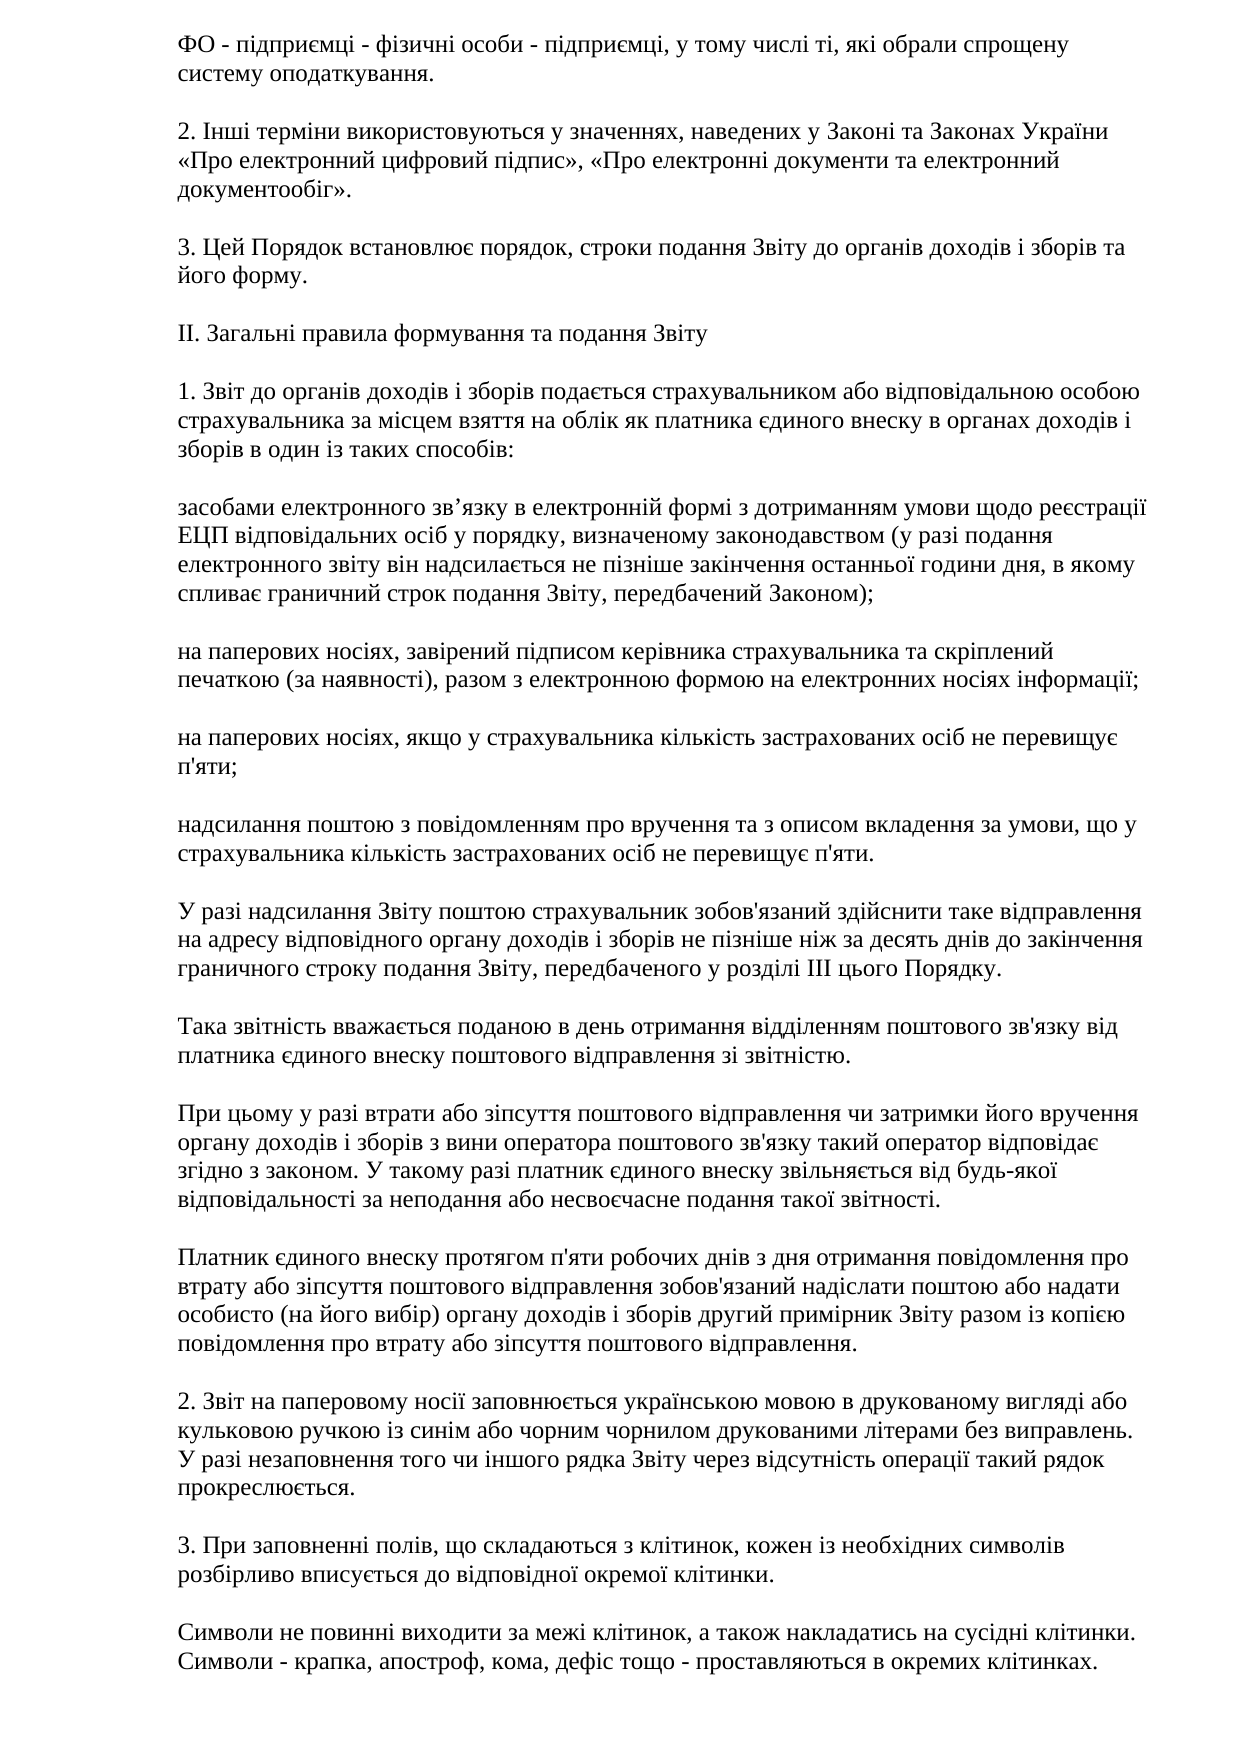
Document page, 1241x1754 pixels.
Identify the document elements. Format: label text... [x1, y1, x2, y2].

text 2. Звіт на паперовому носії заповнюється українською мовою в друкованому вигляді або кульковою ручкою із синім або чорним чорнилом друкованими літерами без виправлень. У разі незаповнення того чи іншого рядка Звіту через відсутність операції такий рядок прокреслюється. [177, 1386, 1152, 1501]
text Така звітність вважається поданою в день отримання відділенням поштового зв'язку від платника єдиного внеску поштового відправлення зі звітністю. [177, 1011, 1152, 1069]
text При цьому у разі втрати або зіпсуття поштового відправлення чи затримки його вручення органу доходів і зборів з вини оператора поштового зв'язку такий оператор відповідає згідно з законом. У такому разі платник єдиного внеску звільняється від будь-якої відповідальності за неподання або несвоєчасне подання такої звітності. [177, 1098, 1152, 1213]
text 2. Інші терміни використовуються у значеннях, наведених у Законі та Законах України «Про електронний цифровий підпис», «Про електронні документи та електронний документообіг». [177, 116, 1152, 202]
text засобами електронного зв’язку в електронній формі з дотриманням умови щодо реєстрації ЕЦП відповідальних осіб у порядку, визначеному законодавством (у разі подання електронного звіту він надсилається не пізніше закінчення останньої години дня, в якому спливає граничний строк подання Звіту, передбачений Законом); [177, 492, 1152, 607]
text надсилання поштою з повідомленням про вручення та з описом вкладення за умови, що у страхувальника кількість застрахованих осіб не перевищує п'яти. [177, 809, 1152, 867]
text У разі надсилання Звіту поштою страхувальник зобов'язаний здійснити таке відправлення на адресу відповідного органу доходів і зборів не пізніше ніж за десять днів до закінчення граничного строку подання Звіту, передбаченого у розділі ІІІ цього Порядку. [177, 896, 1152, 982]
text на паперових носіях, якщо у страхувальника кількість застрахованих осіб не перевищує п'яти; [177, 722, 1152, 780]
text 1. Звіт до органів доходів і зборів подається страхувальником або відповідальною особою страхувальника за місцем взяття на облік як платника єдиного внеску в органах доходів і зборів в один із таких способів: [177, 376, 1152, 462]
text 3. Цей Порядок встановлює порядок, строки подання Звіту до органів доходів і зборів та його форму. [177, 232, 1152, 289]
text II. Загальні правила формування та подання Звіту [177, 318, 1152, 347]
text на паперових носіях, завірений підписом керівника страхувальника та скріплений печаткою (за наявності), разом з електронною формою на електронних носіях інформації; [177, 636, 1152, 693]
text Платник єдиного внеску протягом п'яти робочих днів з дня отримання повідомлення про втрату або зіпсуття поштового відправлення зобов'язаний надіслати поштою або надати особисто (на його вибір) органу доходів і зборів другий примірник Звіту разом із копією повідомлення про втрату або зіпсуття поштового відправлення. [177, 1242, 1152, 1357]
text 3. При заповненні полів, що складаються з клітинок, кожен із необхідних символів розбірливо вписується до відповідної окремої клітинки. [177, 1530, 1152, 1588]
text Символи не повинні виходити за межі клітинок, а також накладатись на сусідні клітинки. Символи - крапка, апостроф, кома, дефіс тощо - проставляються в окремих клітинках. [177, 1617, 1152, 1674]
text ФО - підприємці - фізичні особи - підприємці, у тому числі ті, які обрали спрощену систему оподаткування. [177, 29, 1152, 87]
